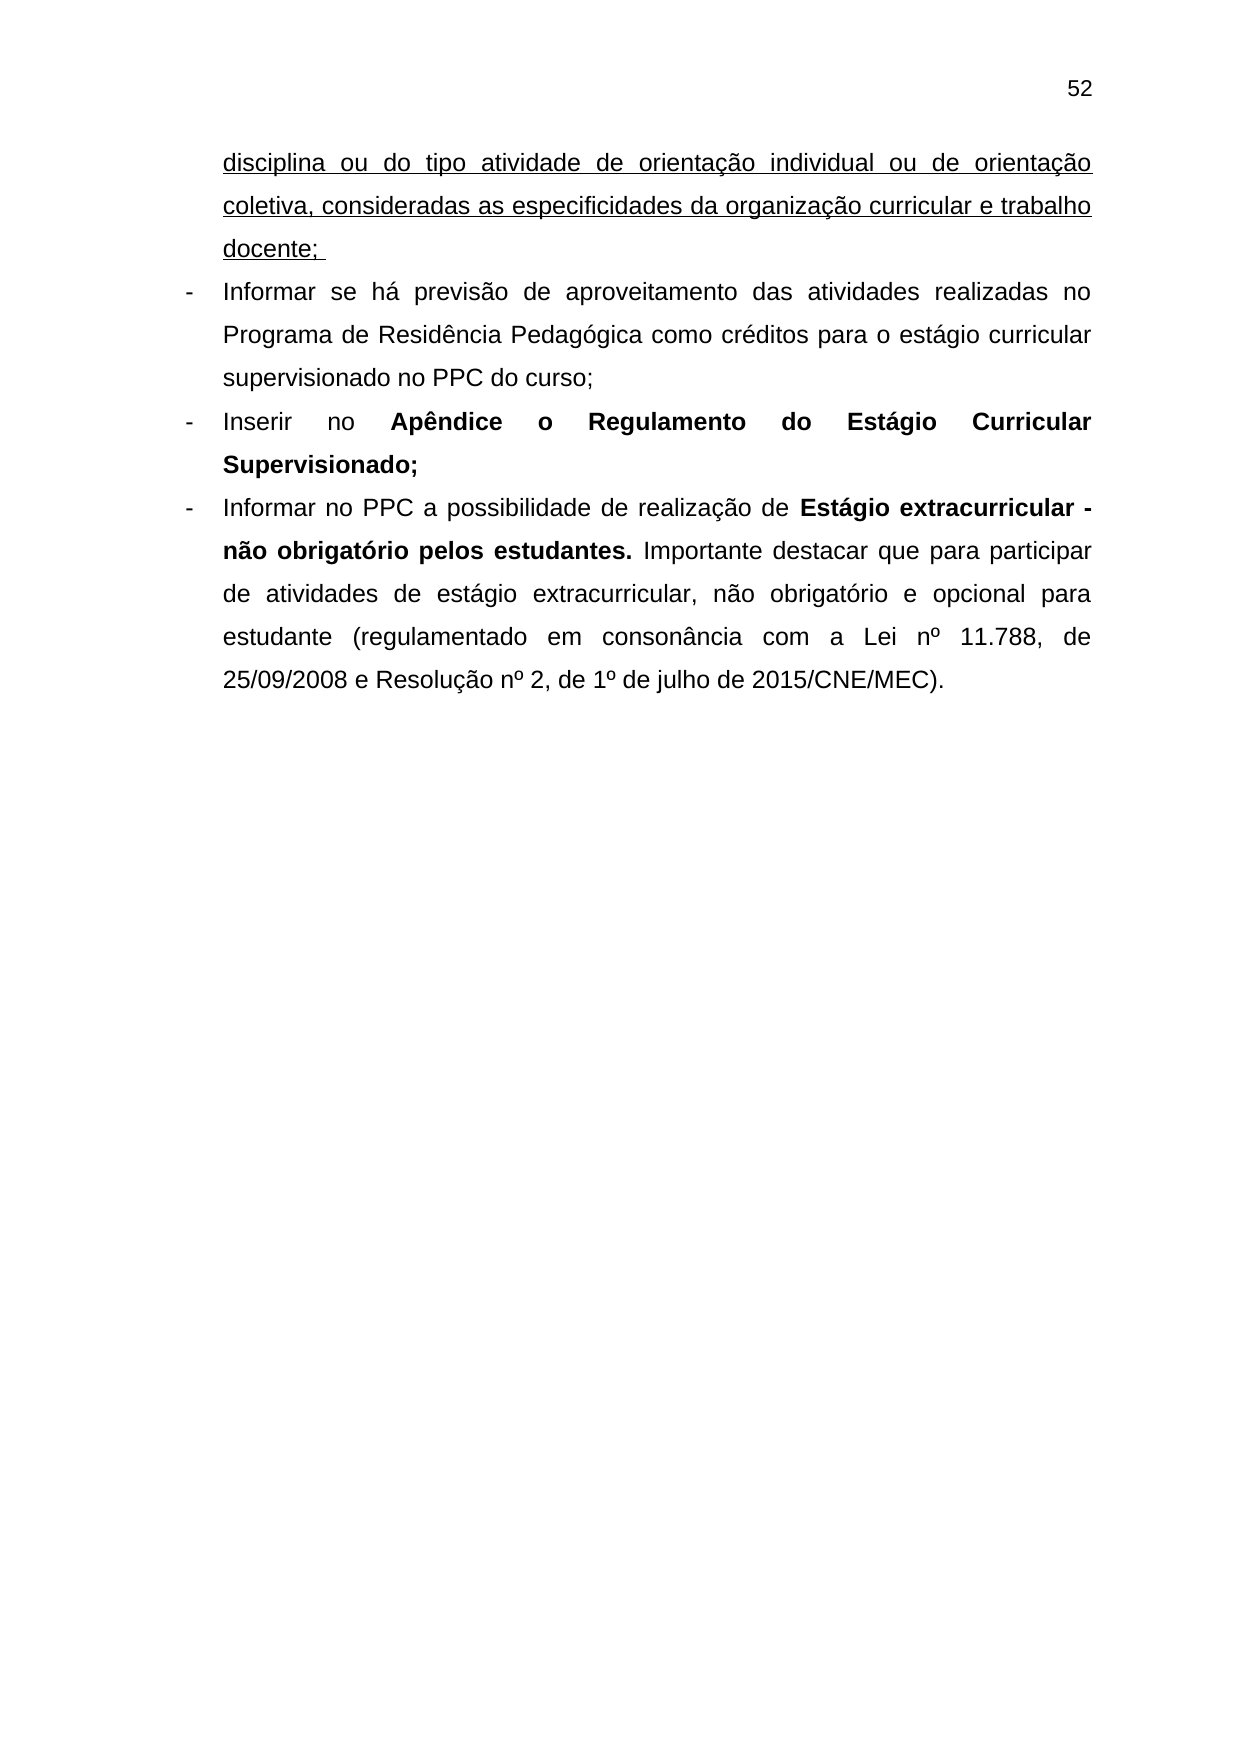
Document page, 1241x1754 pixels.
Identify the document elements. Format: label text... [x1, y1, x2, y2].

list Informar no PPC a possibilidade de realização de Estágio extracurricular - não obrigatório pelos estudantes. Importante destacar que para participar de atividades de estágio extracurricular, não obrigatório e opcional para estudante (regulamentado em consonância com a Lei nº 11.788, de 25/09/2008 e Resolução nº 2, de 1º de julho de 2015/CNE/MEC). [185, 493, 1092, 694]
list Informar se há previsão de aproveitamento das atividades realizadas no Programa de Residência Pedagógica como créditos para o estágio curricular supervisionado no PPC do curso; [185, 277, 1092, 392]
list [185, 148, 1092, 263]
list Inserir no Apêndice o Regulamento do Estágio Curricular Supervisionado; [185, 406, 1092, 478]
